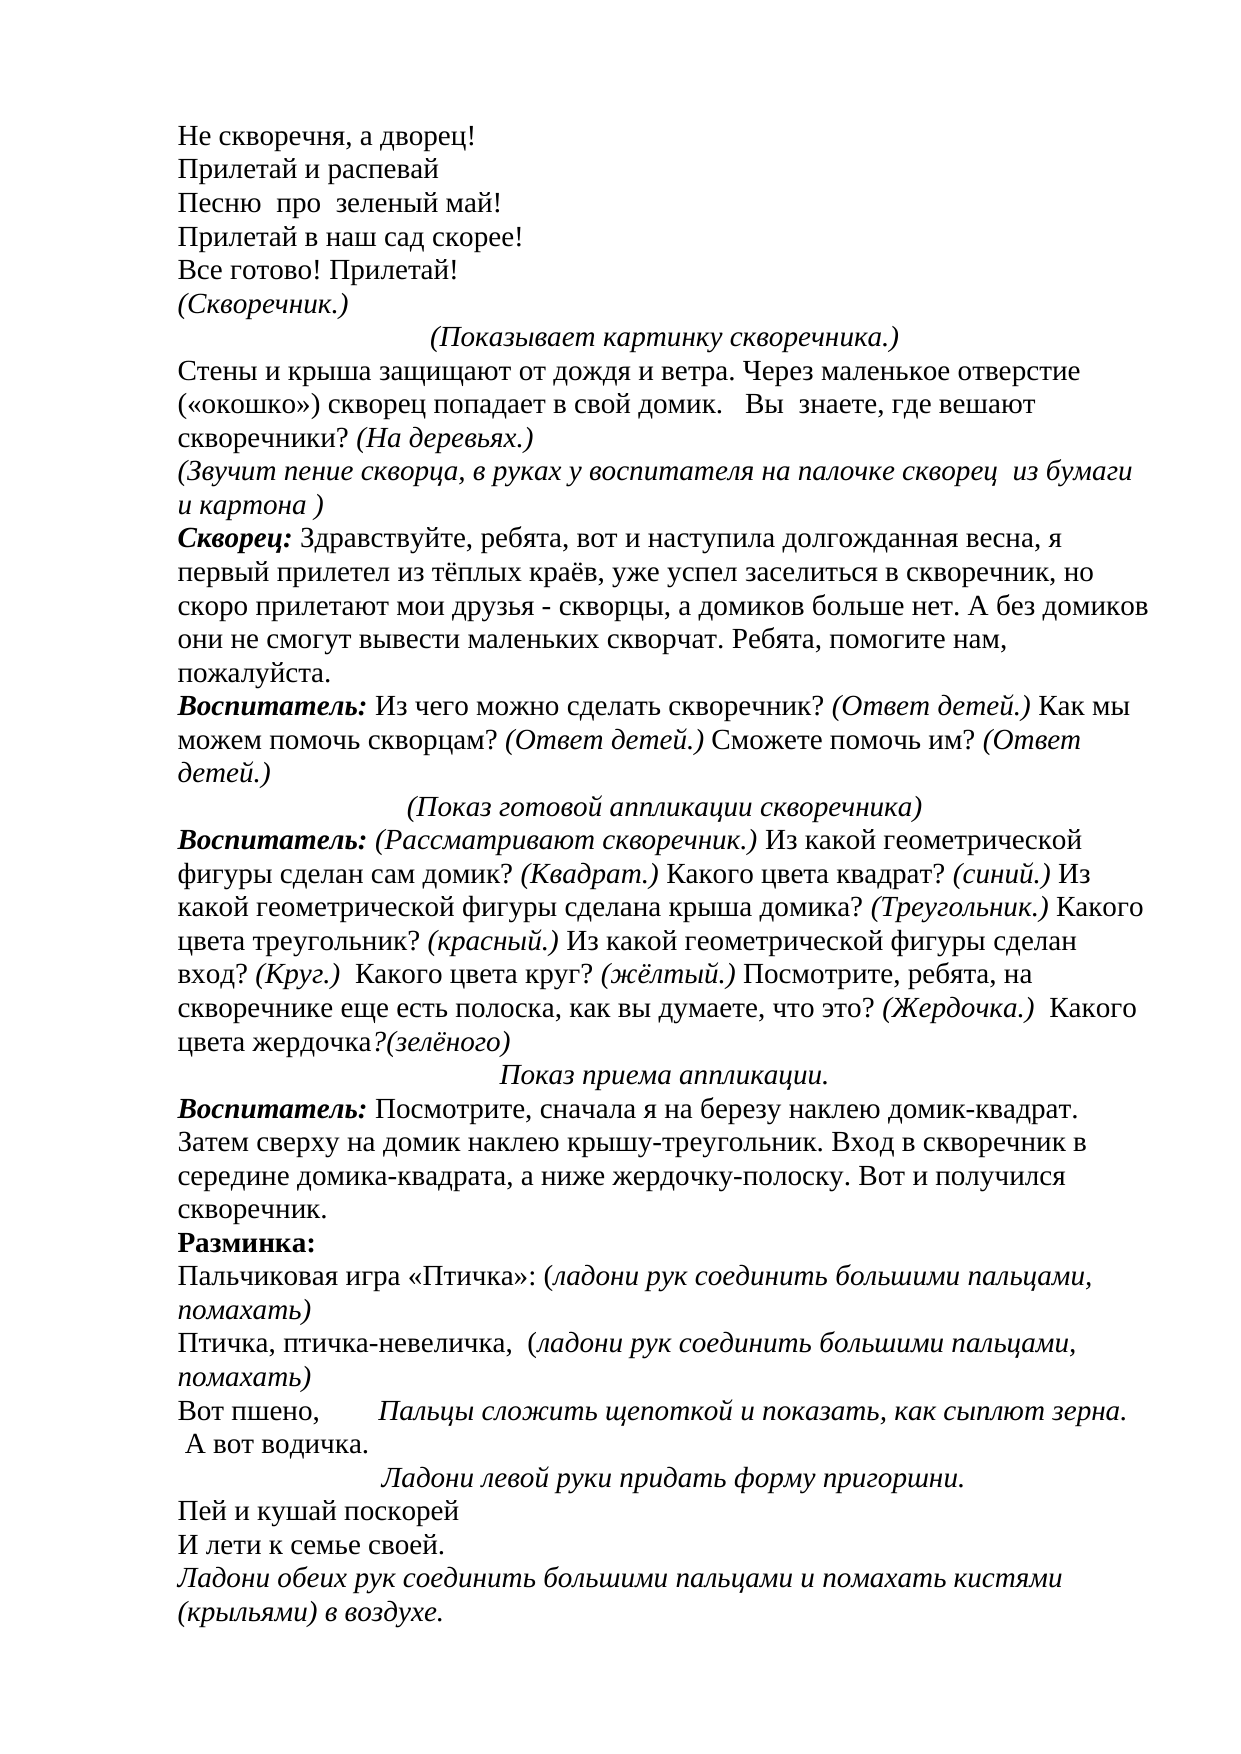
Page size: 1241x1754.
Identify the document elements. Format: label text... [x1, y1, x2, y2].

text Песню про зеленый май! [177, 185, 1152, 219]
text Разминка: [177, 1225, 1152, 1258]
text Прилетай в наш сад скорее! [177, 219, 1152, 252]
text (Звучит пение скворца, в руках у воспитателя на палочке скворец из бумаги и картона ) [177, 453, 1152, 521]
text (Скворечник.) [177, 286, 1152, 319]
text Скворец: Здравствуйте, ребята, вот и наступила долгожданная весна, я первый прилетел из тёплых краёв, уже успел заселиться в скворечник, но скоро прилетают мои друзья - скворцы, а домиков больше нет. А без домиков они не смогут вывести маленьких скворчат. Ребята, помогите нам, пожалуйста. [177, 521, 1152, 688]
text (Показ готовой аппликации скворечника) [177, 789, 1152, 822]
text Не скворечня, а дворец! [177, 118, 1152, 152]
text И лети к семье своей. [177, 1527, 1152, 1560]
text Воспитатель: Посмотрите, сначала я на березу наклею домик-квадрат. Затем сверху на домик наклею крышу-треугольник. Вход в скворечник в середине домика-квадрата, а ниже жердочку-полоску. Вот и получился скворечник. [177, 1091, 1152, 1225]
text Прилетай и распевай [177, 152, 1152, 185]
text Вот пшено, Пальцы сложить щепоткой и показать, как сыплют зерна. [177, 1393, 1152, 1426]
text Ладони левой руки придать форму пригоршни. Пей и кушай поскорей [177, 1460, 1152, 1527]
text Стены и крыша защищают от дождя и ветра. Через маленькое отверстие («окошко») скворец попадает в свой домик. Вы знаете, где вешают скворечники? (На деревьях.) [177, 353, 1152, 453]
text Пальчиковая игра «Птичка»: (ладони рук соединить большими пальцами, помахать) [177, 1258, 1152, 1326]
text А вот водичка. [177, 1426, 1152, 1460]
text (Показывает картинку скворечника.) [177, 319, 1152, 353]
text Птичка, птичка-невеличка, (ладони рук соединить большими пальцами, помахать) [177, 1326, 1152, 1393]
text Ладони обеих рук соединить большими пальцами и помахать кистями (крыльями) в воздухе. [177, 1560, 1152, 1627]
text Показ приема аппликации. [177, 1057, 1152, 1091]
text Воспитатель: Из чего можно сделать скворечник? (Ответ детей.) Как мы можем помочь скворцам? (Ответ детей.) Сможете помочь им? (Ответ детей.) [177, 688, 1152, 789]
text Воспитатель: (Рассматривают скворечник.) Из какой геометрической фигуры сделан сам домик? (Квадрат.) Какого цвета квадрат? (синий.) Из какой геометрической фигуры сделана крыша домика? (Треугольник.) Какого цвета треугольник? (красный.) Из какой геометрической фигуры сделан вход? (Круг.) Какого цвета круг? (жёлтый.) Посмотрите, ребята, на скворечнике еще есть полоска, как вы думаете, что это? (Жердочка.) Какого цвета жердочка?(зелёного) [177, 822, 1152, 1057]
text Все готово! Прилетай! [177, 252, 1152, 286]
